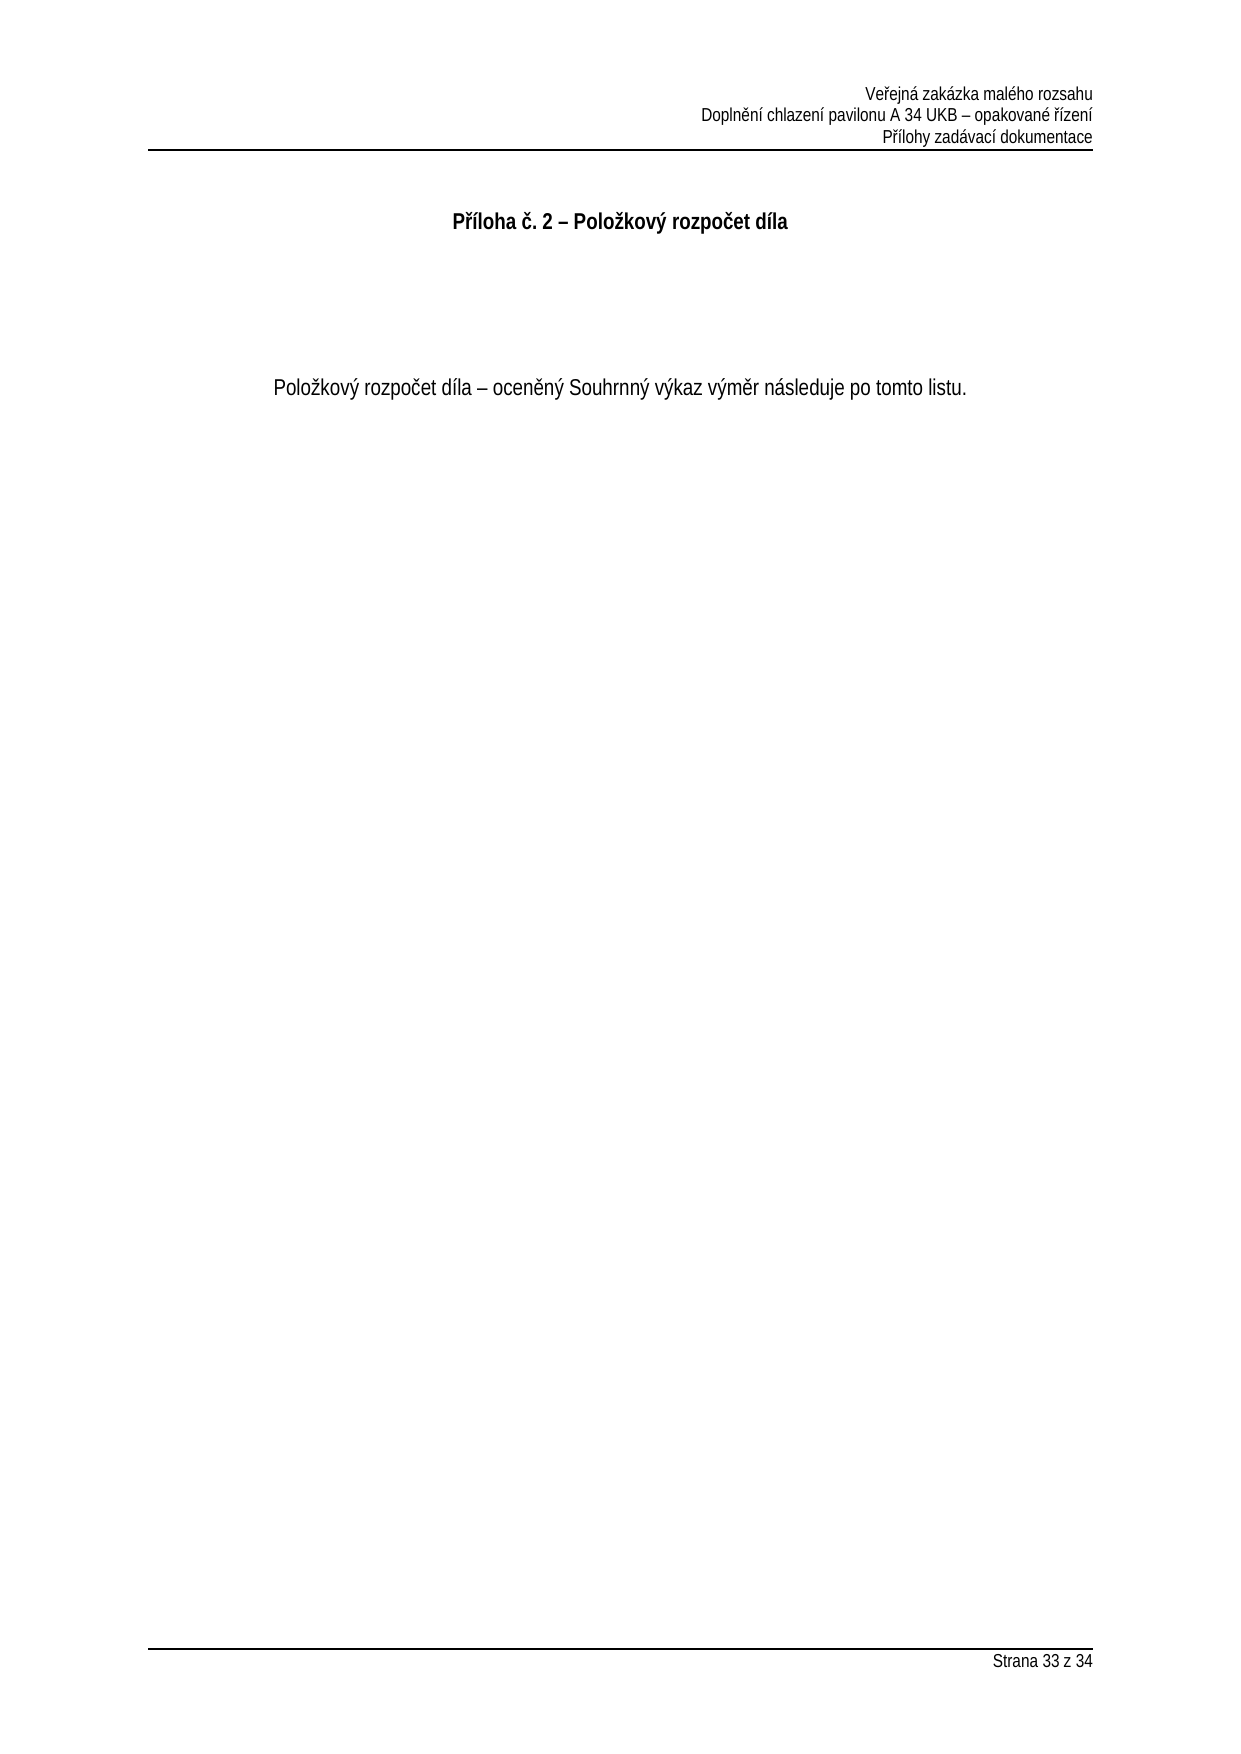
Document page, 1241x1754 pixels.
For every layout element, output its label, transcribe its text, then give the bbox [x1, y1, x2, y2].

text Položkový rozpočet díla – oceněný Souhrnný výkaz výměr následuje po tomto listu. [148, 374, 1093, 400]
text Příloha č. 2 – Položkový rozpočet díla [148, 208, 1093, 234]
